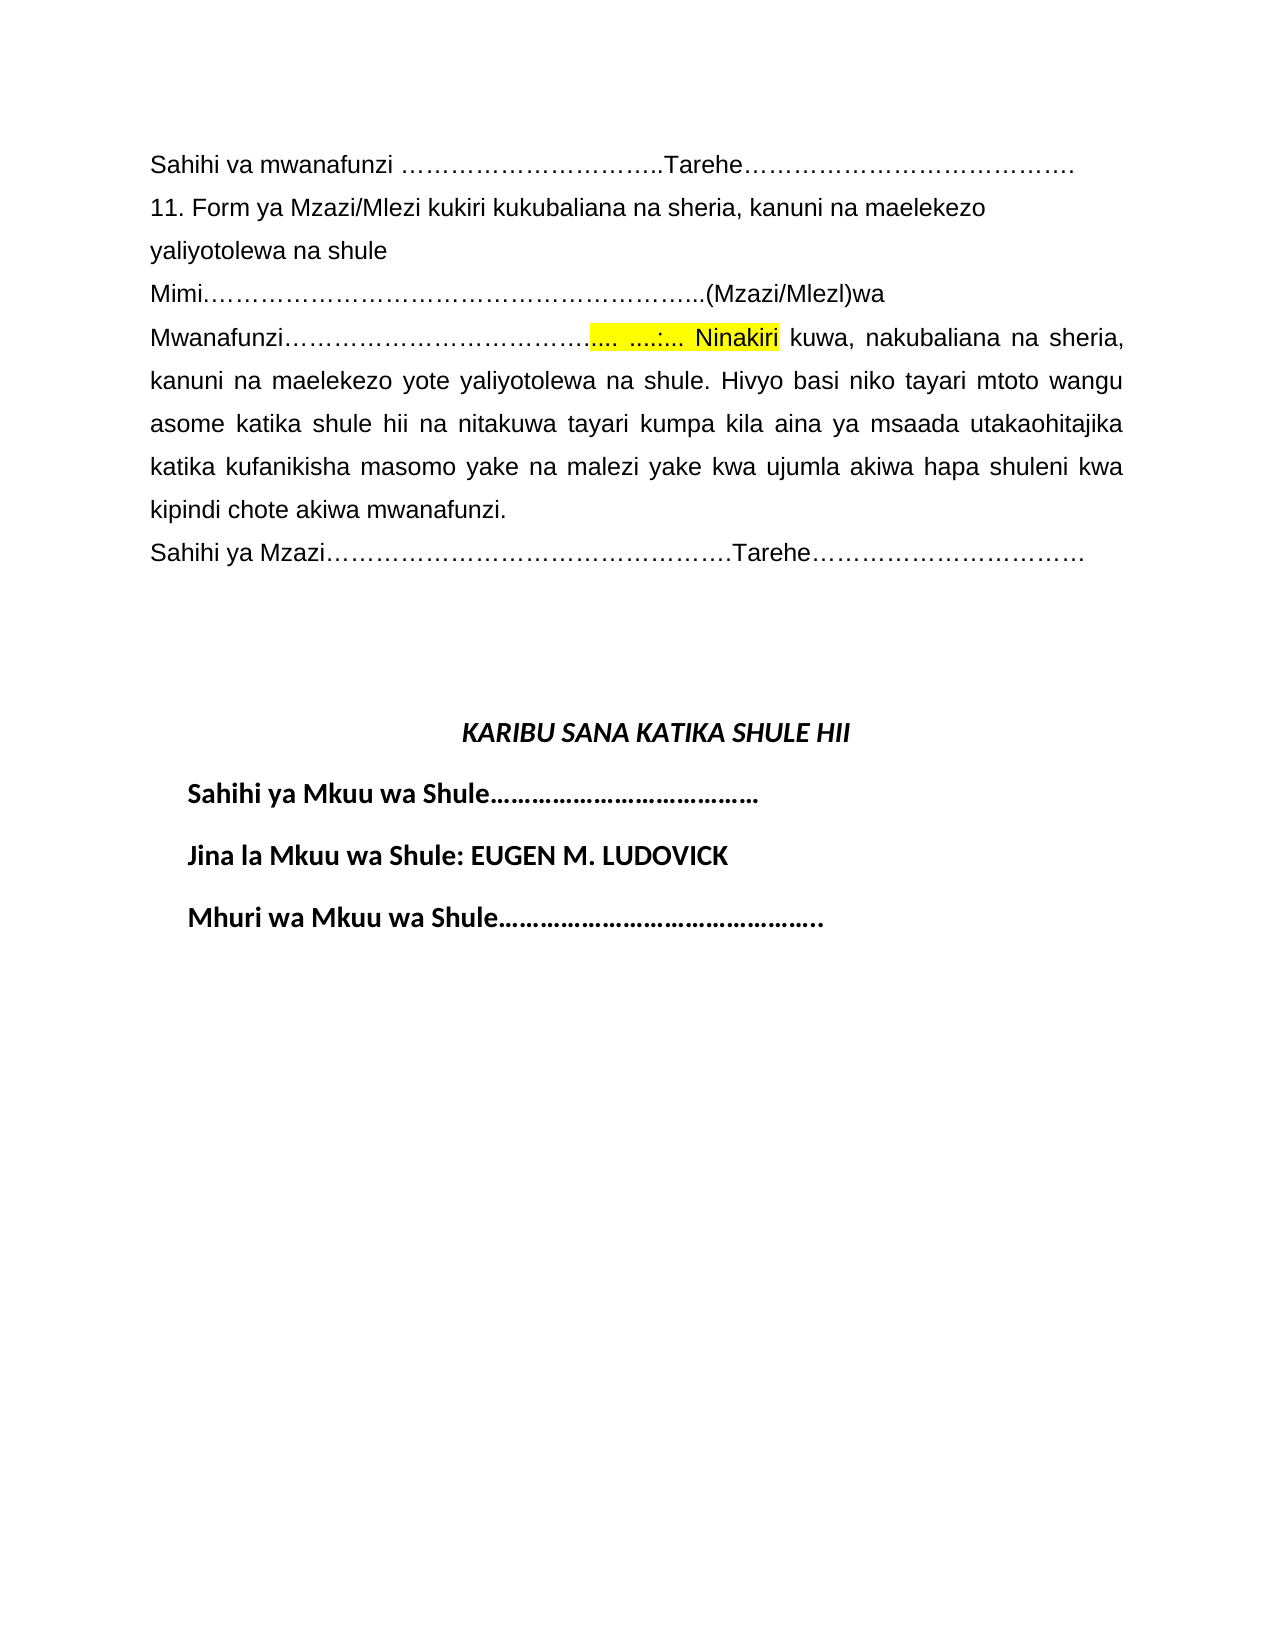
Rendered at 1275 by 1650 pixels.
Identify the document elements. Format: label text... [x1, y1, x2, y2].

text Sahihi ya Mkuu wa Shule………………………………… [187, 776, 1125, 811]
text 11. Form ya Mzazi/Mlezi kukiri kukubaliana na sheria, kanuni na maelekezo [150, 193, 1125, 222]
text yaliyotolewa na shule [150, 236, 1125, 265]
text Sahihi va mwanafunzi …………………………..Tarehe…………………………………. [150, 150, 1125, 179]
text Mhuri wa Mkuu wa Shule……………………………………….. [187, 899, 1125, 935]
text Mimi.…………………………………………………...(Mzazi/Mlezl)wa Mwanafunzi………………………………..... ....:... Ninakiri kuwa, nakubaliana na sheria, kanuni na maelekezo yote yaliyotolewa na shule. Hivyo basi niko tayari mtoto wangu asome katika shule hii na nitakuwa tayari kumpa kila aina ya msaada utakaohitajika katika kufanikisha masomo yake na malezi yake kwa ujumla akiwa hapa shuleni kwa kipindi chote akiwa mwanafunzi. [150, 279, 1125, 524]
text Jina la Mkuu wa Shule: EUGEN M. LUDOVICK [187, 837, 1125, 873]
text Sahihi ya Mzazi………………………………………….Tarehe…………………………… [150, 538, 1125, 567]
text KARIBU SANA KATIKA SHULE HII [187, 714, 1125, 749]
